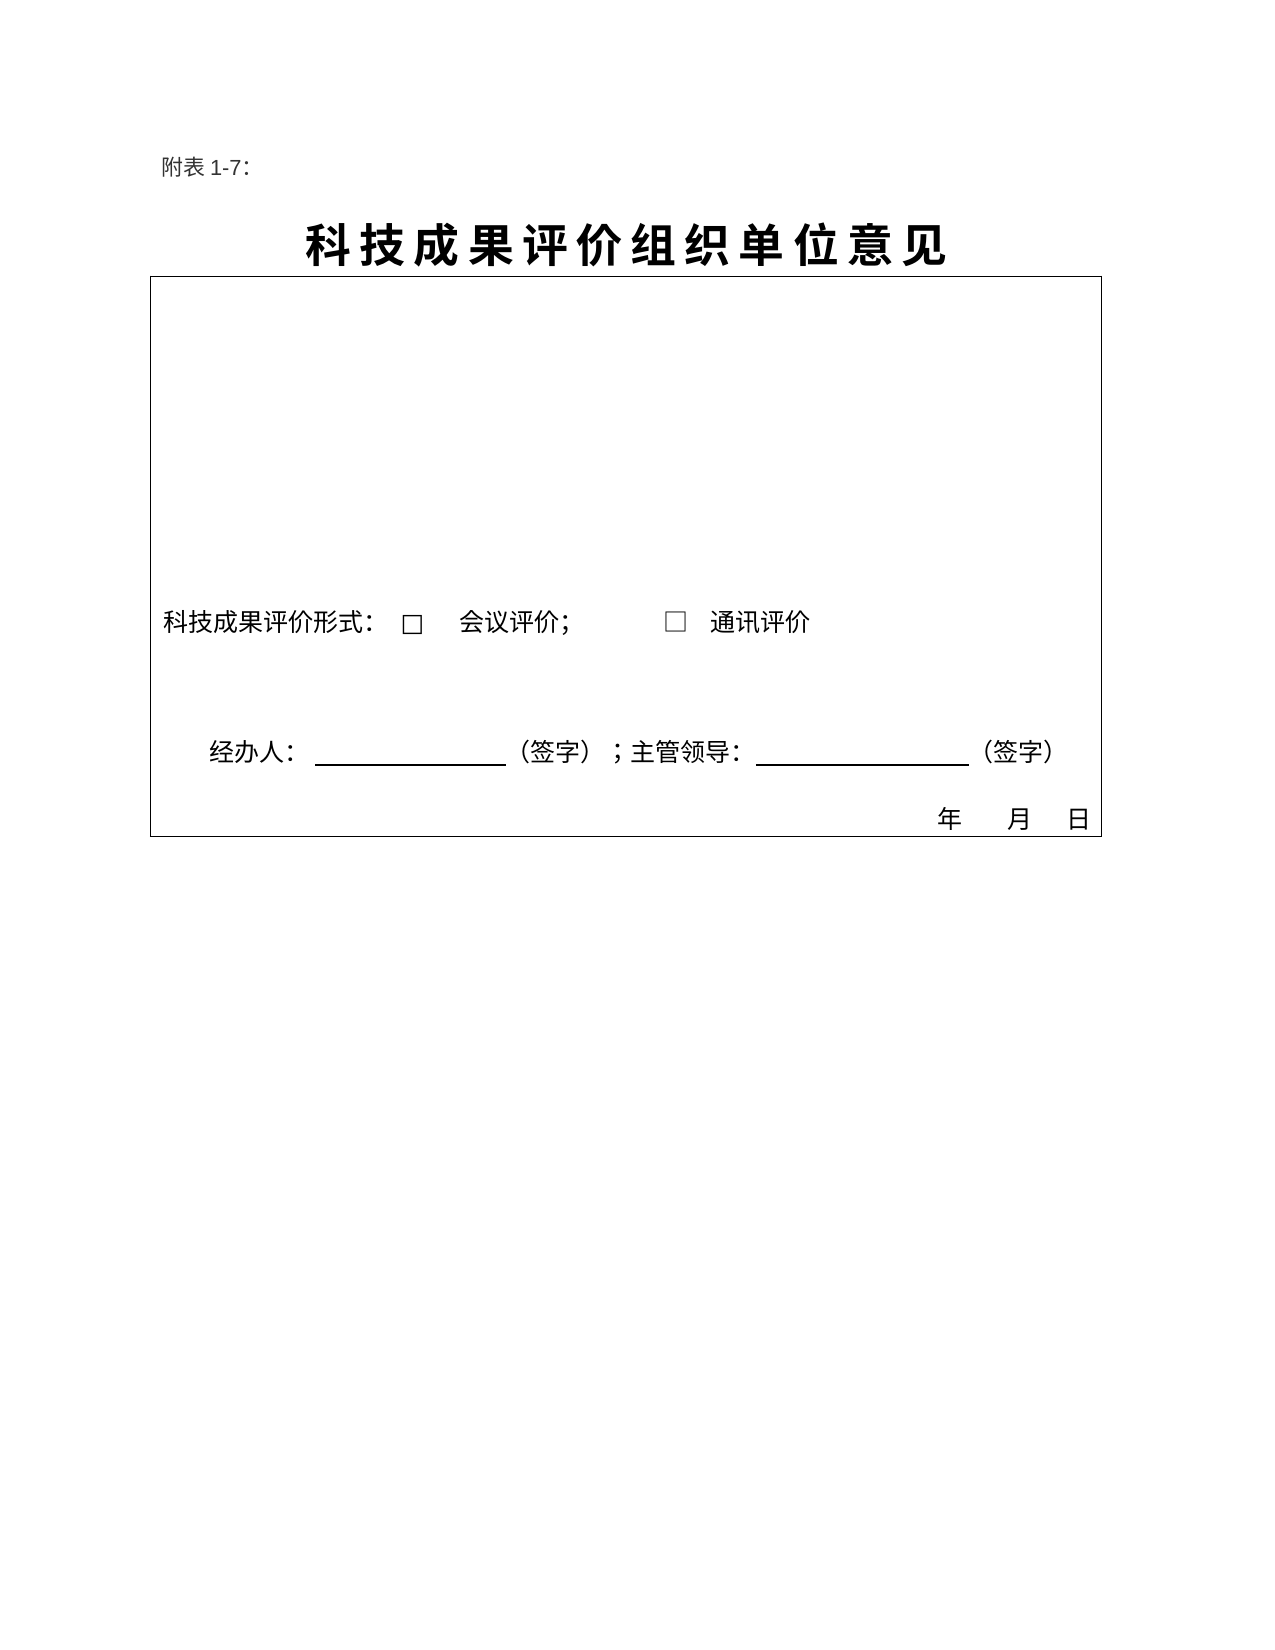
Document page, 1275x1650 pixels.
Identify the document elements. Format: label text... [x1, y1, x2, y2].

table_cell 经办人： （签字）；主管领导： （签字） 年 月 日 [151, 649, 1101, 836]
table_header 附表1-7： 科技成果评价组织单位意见 [150, 150, 1102, 276]
table_cell 会议评价； □ 通讯评价 [400, 592, 1101, 649]
table_cell [151, 277, 1101, 592]
table_cell 科技成果评价形式： [151, 592, 400, 649]
